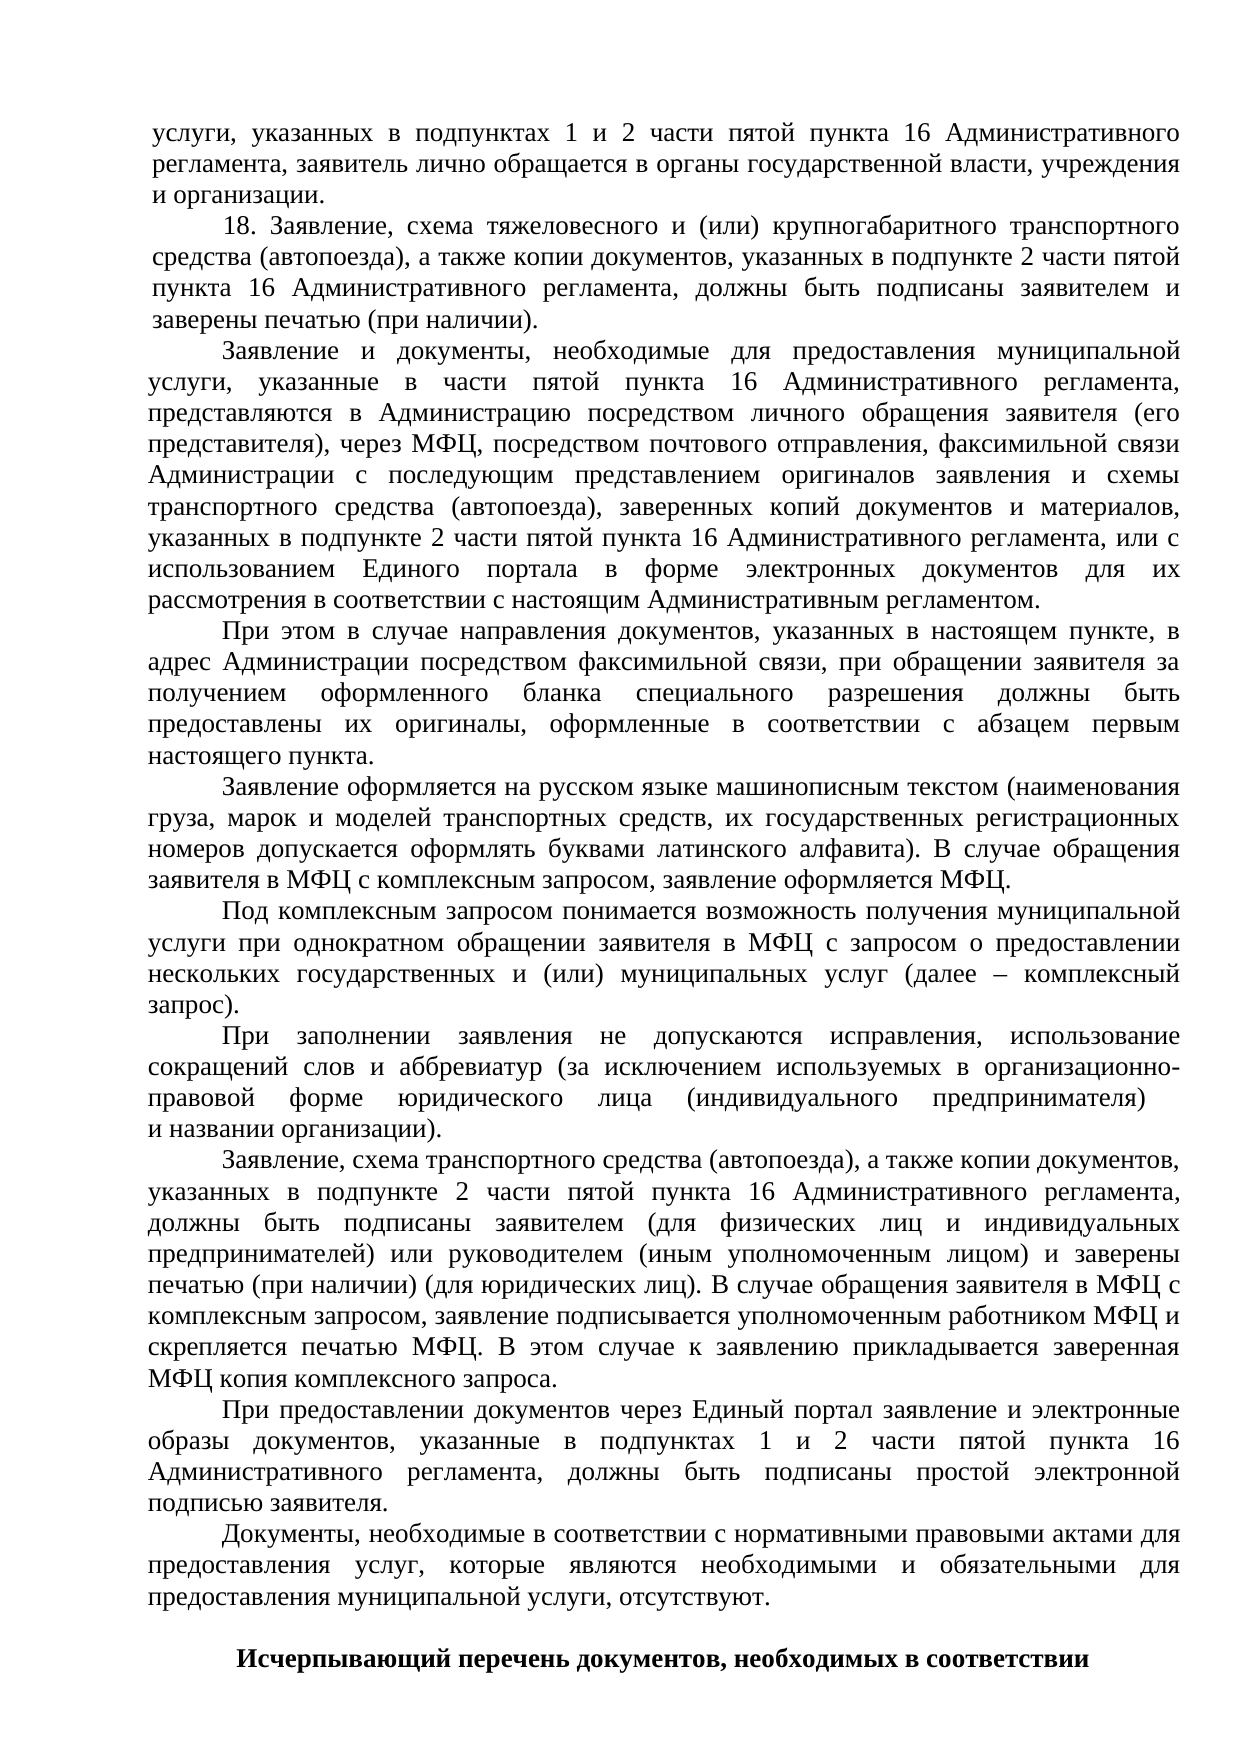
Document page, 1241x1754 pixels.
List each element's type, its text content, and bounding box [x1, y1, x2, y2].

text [152, 1642, 1181, 1673]
text Под комплексным запросом понимается возможность получения муниципальной услуги при однократном обращении заявителя в МФЦ с запросом о предоставлении нескольких государственных и (или) муниципальных услуг (далее – комплексный запрос). [148, 894, 1181, 1019]
text 18. Заявление, схема тяжеловесного и (или) крупногабаритного транспортного средства (автопоезда), а также копии документов, указанных в подпункте 2 части пятой пункта 16 Административного регламента, должны быть подписаны заявителем и заверены печатью (при наличии). [152, 209, 1181, 334]
text Заявление оформляется на русском языке машинописным текстом (наименования груза, марок и моделей транспортных средств, их государственных регистрационных номеров допускается оформлять буквами латинского алфавита). В случае обращения заявителя в МФЦ с комплексным запросом, заявление оформляется МФЦ. [148, 770, 1181, 894]
text Заявление и документы, необходимые для предоставления муниципальной услуги, указанные в части пятой пункта 16 Административного регламента, представляются в Администрацию посредством личного обращения заявителя (его представителя), через МФЦ, посредством почтового отправления, факсимильной связи Администрации с последующим представлением оригиналов заявления и схемы транспортного средства (автопоезда), заверенных копий документов и материалов, указанных в подпункте 2 части пятой пункта 16 Административного регламента, или с использованием Единого портала в форме электронных документов для их рассмотрения в соответствии с настоящим Административным регламентом. [148, 334, 1181, 614]
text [152, 116, 1181, 209]
text При этом в случае направления документов, указанных в настоящем пункте, в адрес Администрации посредством факсимильной связи, при обращении заявителя за получением оформленного бланка специального разрешения должны быть предоставлены их оригиналы, оформленные в соответствии с абзацем первым настоящего пункта. [148, 614, 1181, 770]
text Заявление, схема транспортного средства (автопоезда), а также копии документов, указанных в подпункте 2 части пятой пункта 16 Административного регламента, должны быть подписаны заявителем (для физических лиц и индивидуальных предпринимателей) или руководителем (иным уполномоченным лицом) и заверены печатью (при наличии) (для юридических лиц). В случае обращения заявителя в МФЦ с комплексным запросом, заявление подписывается уполномоченным работником МФЦ и скрепляется печатью МФЦ. В этом случае к заявлению прикладывается заверенная МФЦ копия комплексного запроса. [148, 1144, 1181, 1393]
text При заполнении заявления не допускаются исправления, использование сокращений слов и аббревиатур (за исключением используемых в организационно-правовой форме юридического лица (индивидуального предпринимателя) и названии организации). [148, 1019, 1181, 1144]
text Документы, необходимые в соответствии с нормативными правовыми актами для предоставления услуг, которые являются необходимыми и обязательными для предоставления муниципальной услуги, отсутствуют. [148, 1517, 1181, 1611]
text При предоставлении документов через Единый портал заявление и электронные образы документов, указанные в подпунктах 1 и 2 части пятой пункта 16 Административного регламента, должны быть подписаны простой электронной подписью заявителя. [148, 1393, 1181, 1517]
